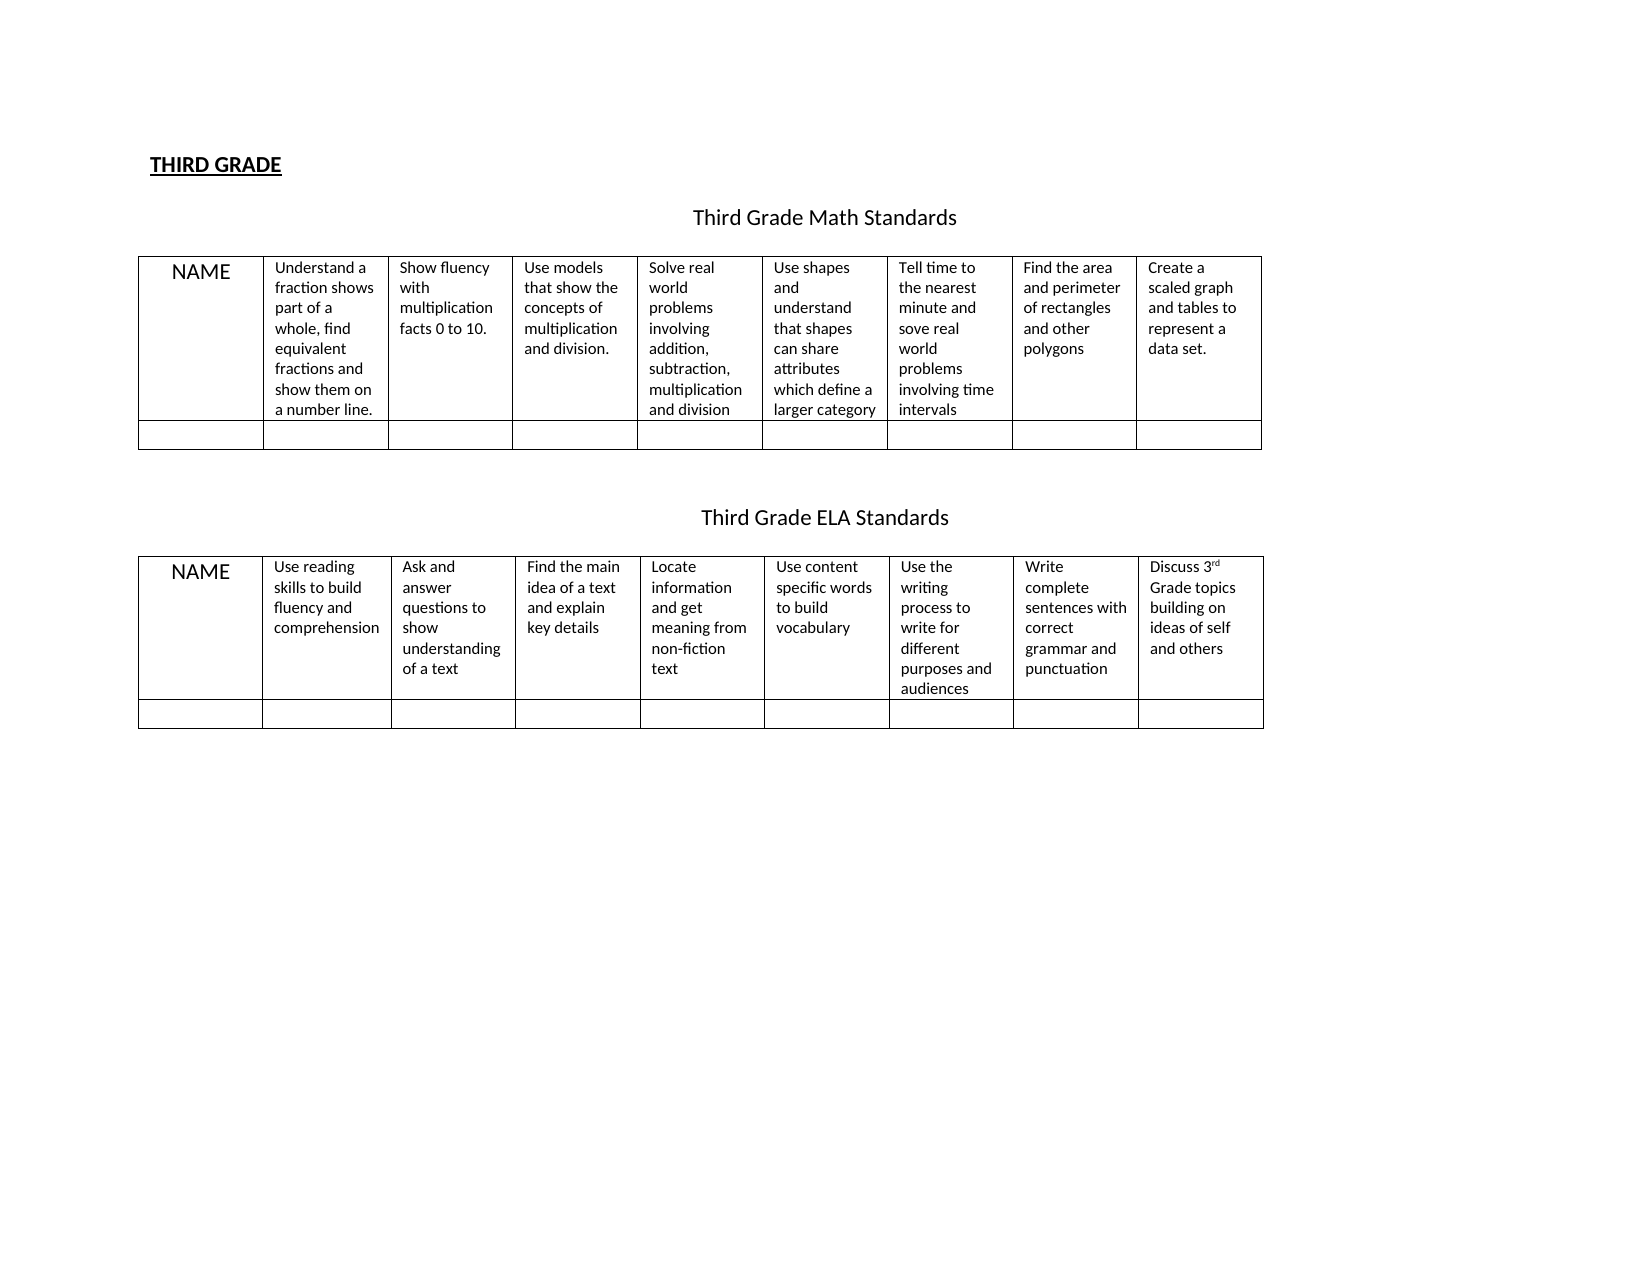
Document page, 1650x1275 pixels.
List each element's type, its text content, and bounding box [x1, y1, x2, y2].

table_header NAME [139, 257, 263, 419]
table_header Locate information and get meaning from non-fiction text [641, 557, 764, 699]
table_header Tell time to the nearest minute and sove real world problems involving time intervals [888, 257, 1012, 419]
table_cell [263, 700, 391, 728]
table_header Find the area and perimeter of rectangles and other polygons [1013, 257, 1136, 419]
table_cell [139, 421, 263, 449]
table_cell [264, 421, 388, 449]
table_header Use reading skills to build fluency and comprehension [263, 557, 391, 699]
table_header Discuss 3rd Grade topics building on ideas of self and others [1139, 557, 1263, 699]
table_cell [1137, 421, 1261, 449]
table_header Write complete sentences with correct grammar and punctuation [1014, 557, 1138, 699]
table_cell [139, 700, 262, 728]
table_cell [1139, 700, 1263, 728]
table_cell [888, 421, 1012, 449]
table_header Use content specific words to build vocabulary [765, 557, 889, 699]
table_cell [392, 700, 515, 728]
table_header NAME [139, 557, 262, 699]
text Third Grade Math Standards [150, 203, 1500, 231]
text THIRD GRADE [150, 150, 1500, 178]
table_header Understand a fraction shows part of a whole, find equivalent fractions and show them on a number line. [264, 257, 388, 419]
text Third Grade ELA Standards [150, 503, 1500, 531]
table_cell [763, 421, 887, 449]
table_header Ask and answer questions to show understanding of a text [392, 557, 515, 699]
table_header Find the main idea of a text and explain key details [516, 557, 640, 699]
table_cell [890, 700, 1013, 728]
table_header Use the writing process to write for different purposes and audiences [890, 557, 1013, 699]
table_cell [638, 421, 762, 449]
table_header Solve real world problems involving addition, subtraction, multiplication and division [638, 257, 762, 419]
table_cell [641, 700, 764, 728]
table_header Use models that show the concepts of multiplication and division. [513, 257, 637, 419]
table_cell [513, 421, 637, 449]
table_cell [516, 700, 640, 728]
table_cell [1013, 421, 1136, 449]
table_header Use shapes and understand that shapes can share attributes which define a larger category [763, 257, 887, 419]
table_header Create a scaled graph and tables to represent a data set. [1137, 257, 1261, 419]
table_cell [1014, 700, 1138, 728]
table_cell [389, 421, 512, 449]
table_header Show fluency with multiplication facts 0 to 10. [389, 257, 512, 419]
table_cell [765, 700, 889, 728]
